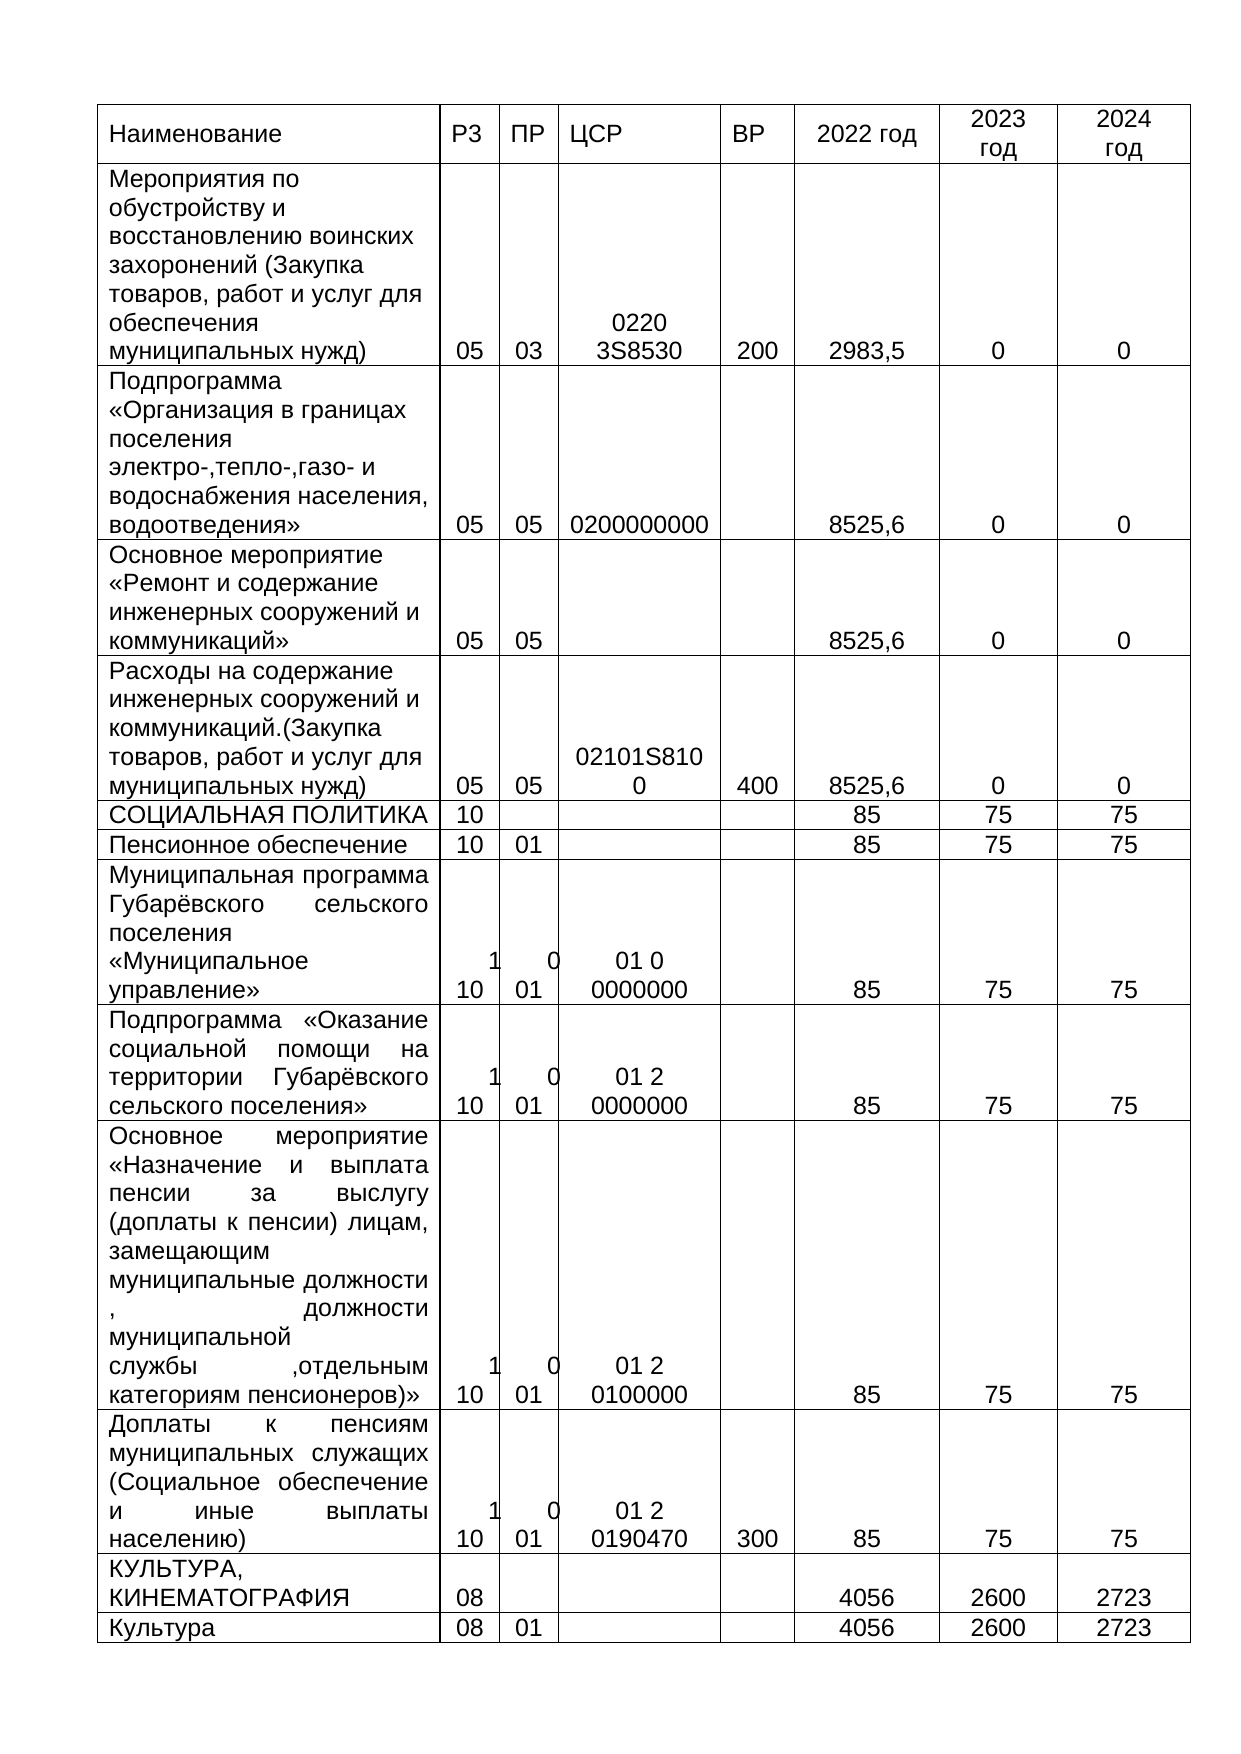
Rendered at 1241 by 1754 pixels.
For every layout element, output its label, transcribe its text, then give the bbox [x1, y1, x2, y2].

table_cell 75 [1058, 1410, 1190, 1553]
table_cell Подпрограмма «Организация в границах поселения электро-,тепло-,газо- и водоснабжения населения, водоотведения» [98, 366, 439, 539]
table_cell [559, 540, 720, 655]
table_cell 05 [441, 656, 499, 799]
table_cell 0 [940, 164, 1057, 365]
table_cell 0 [1058, 366, 1190, 539]
table_cell 01 [500, 1613, 558, 1642]
table_cell [559, 830, 720, 859]
table_cell [559, 801, 720, 829]
table_cell Подпрограмма «Оказание социальной помощи на территории Губарёвского сельского поселения» [98, 1005, 439, 1120]
table_cell 08 [441, 1613, 499, 1642]
table_cell 75 [940, 1005, 1057, 1120]
table_cell 0 [940, 366, 1057, 539]
table_cell 10 [441, 801, 499, 829]
table_cell 05 [441, 366, 499, 539]
table_cell 01 2 0190470 [559, 1410, 720, 1553]
table_cell 02101S8100 [559, 656, 720, 799]
table_cell 85 [795, 801, 939, 829]
table_cell 0 [1058, 656, 1190, 799]
table_cell 8525,6 [795, 656, 939, 799]
table_cell 10 [441, 830, 499, 859]
table_cell 2600 [940, 1554, 1057, 1612]
table_cell [721, 540, 794, 655]
table_cell 400 [721, 656, 794, 799]
table_cell 01 0 0000000 [559, 860, 720, 1004]
table_header 2022 год [795, 105, 939, 163]
table_cell 01 2 0000000 [559, 1005, 720, 1120]
table_cell 75 [940, 1121, 1057, 1408]
table_cell 4056 [795, 1554, 939, 1612]
table_cell 8525,6 [795, 540, 939, 655]
table_cell 05 [441, 540, 499, 655]
table_header ЦСР [559, 105, 720, 163]
table_cell 200 [721, 164, 794, 365]
table_cell 05 [500, 540, 558, 655]
table_header ВР [721, 105, 794, 163]
table_cell Мероприятия по обустройству и восстановлению воинских захоронений (Закупка товаров, работ и услуг для обеспечения муниципальных нужд) [98, 164, 439, 365]
table_cell Основное мероприятие «Назначение и выплата пенсии за выслугу (доплаты к пенсии) лицам, замещающим муниципальные должности , должности муниципальной службы ,отдельным категориям пенсионеров)» [98, 1121, 439, 1408]
table_cell 85 [795, 830, 939, 859]
table_cell 05 [500, 656, 558, 799]
table_cell 110 [441, 1005, 499, 1120]
table_cell 75 [940, 1410, 1057, 1553]
table_cell 85 [795, 1005, 939, 1120]
table_cell [721, 860, 794, 1004]
table_cell СОЦИАЛЬНАЯ ПОЛИТИКА [98, 801, 439, 829]
table_cell Расходы на содержание инженерных сооружений и коммуникаций.(Закупка товаров, работ и услуг для муниципальных нужд) [98, 656, 439, 799]
table_cell 001 [500, 1005, 558, 1120]
table_cell 85 [795, 1410, 939, 1553]
table_cell 85 [795, 860, 939, 1004]
table_cell 2723 [1058, 1554, 1190, 1612]
table_cell 08 [441, 1554, 499, 1612]
table_cell 2983,5 [795, 164, 939, 365]
table_cell 110 [441, 1121, 499, 1408]
table_cell 2600 [940, 1613, 1057, 1642]
table_cell [721, 830, 794, 859]
table_cell [721, 1613, 794, 1642]
table_cell 0 [1058, 540, 1190, 655]
table_cell 75 [1058, 830, 1190, 859]
table_cell [500, 801, 558, 829]
table_header 2024 год [1058, 105, 1190, 163]
table_cell [721, 366, 794, 539]
table_cell [559, 1613, 720, 1642]
table_cell 02203S8530 [559, 164, 720, 365]
table_cell 2723 [1058, 1613, 1190, 1642]
table_cell 75 [940, 801, 1057, 829]
table_cell 110 [441, 1410, 499, 1553]
table_header 2023 год [940, 105, 1057, 163]
table_cell Пенсионное обеспечение [98, 830, 439, 859]
table_header Р3 [441, 105, 499, 163]
table_cell 05 [500, 366, 558, 539]
table_cell [721, 1005, 794, 1120]
table_cell [721, 1121, 794, 1408]
table_cell 75 [1058, 801, 1190, 829]
table_cell 75 [940, 860, 1057, 1004]
table_cell 001 [500, 1410, 558, 1553]
table_header Наименование [98, 105, 439, 163]
table_cell [721, 801, 794, 829]
table_cell 0 [940, 656, 1057, 799]
table_cell [500, 1554, 558, 1612]
table_cell Культура [98, 1613, 439, 1642]
table_cell Доплаты к пенсиям муниципальных служащих (Социальное обеспечение и иные выплаты населению) [98, 1410, 439, 1553]
table_cell 0 [1058, 164, 1190, 365]
table_cell 01 2 0100000 [559, 1121, 720, 1408]
table_cell 110 [441, 860, 499, 1004]
table_cell 75 [1058, 860, 1190, 1004]
table_cell [559, 1554, 720, 1612]
table_cell 001 [500, 1121, 558, 1408]
table_cell 01 [500, 830, 558, 859]
table_cell 001 [500, 860, 558, 1004]
table_header ПР [500, 105, 558, 163]
table_cell 75 [1058, 1005, 1190, 1120]
table_cell 75 [1058, 1121, 1190, 1408]
table_cell 0 [940, 540, 1057, 655]
table_cell Муниципальная программа Губарёвского сельского поселения «Муниципальное управление» [98, 860, 439, 1004]
table_cell 0200000000 [559, 366, 720, 539]
table_cell КУЛЬТУРА, КИНЕМАТОГРАФИЯ [98, 1554, 439, 1612]
table_cell 05 [441, 164, 499, 365]
table_cell 8525,6 [795, 366, 939, 539]
table_cell 4056 [795, 1613, 939, 1642]
table_cell 300 [721, 1410, 794, 1553]
table_cell [721, 1554, 794, 1612]
table_cell 85 [795, 1121, 939, 1408]
table_cell 03 [500, 164, 558, 365]
table_cell 75 [940, 830, 1057, 859]
table_cell Основное мероприятие «Ремонт и содержание инженерных сооружений и коммуникаций» [98, 540, 439, 655]
